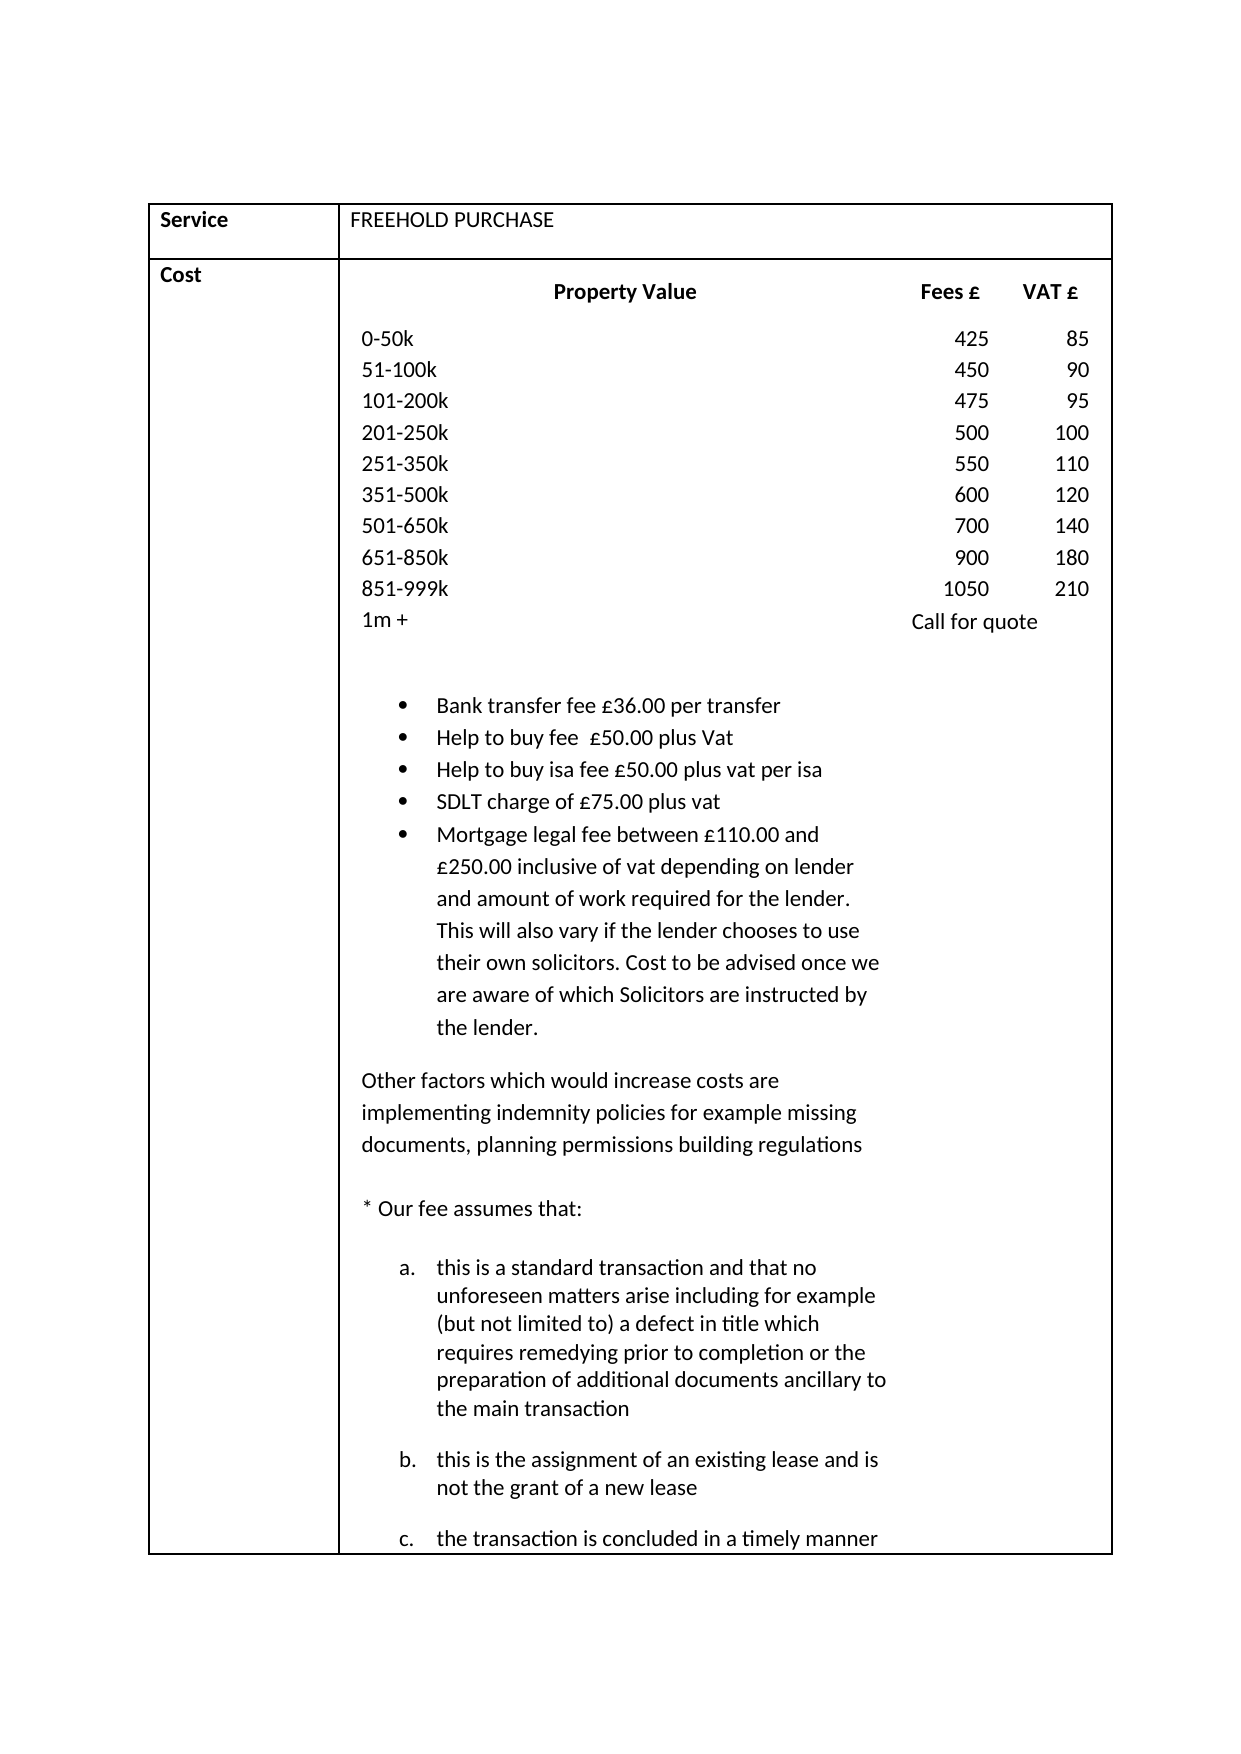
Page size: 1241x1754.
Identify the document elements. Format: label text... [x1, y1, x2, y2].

table_cell [340, 260, 1111, 1553]
table_header Service [150, 205, 338, 258]
table_cell Cost [150, 260, 338, 1553]
table_header FREEHOLD PURCHASE [340, 205, 1111, 258]
